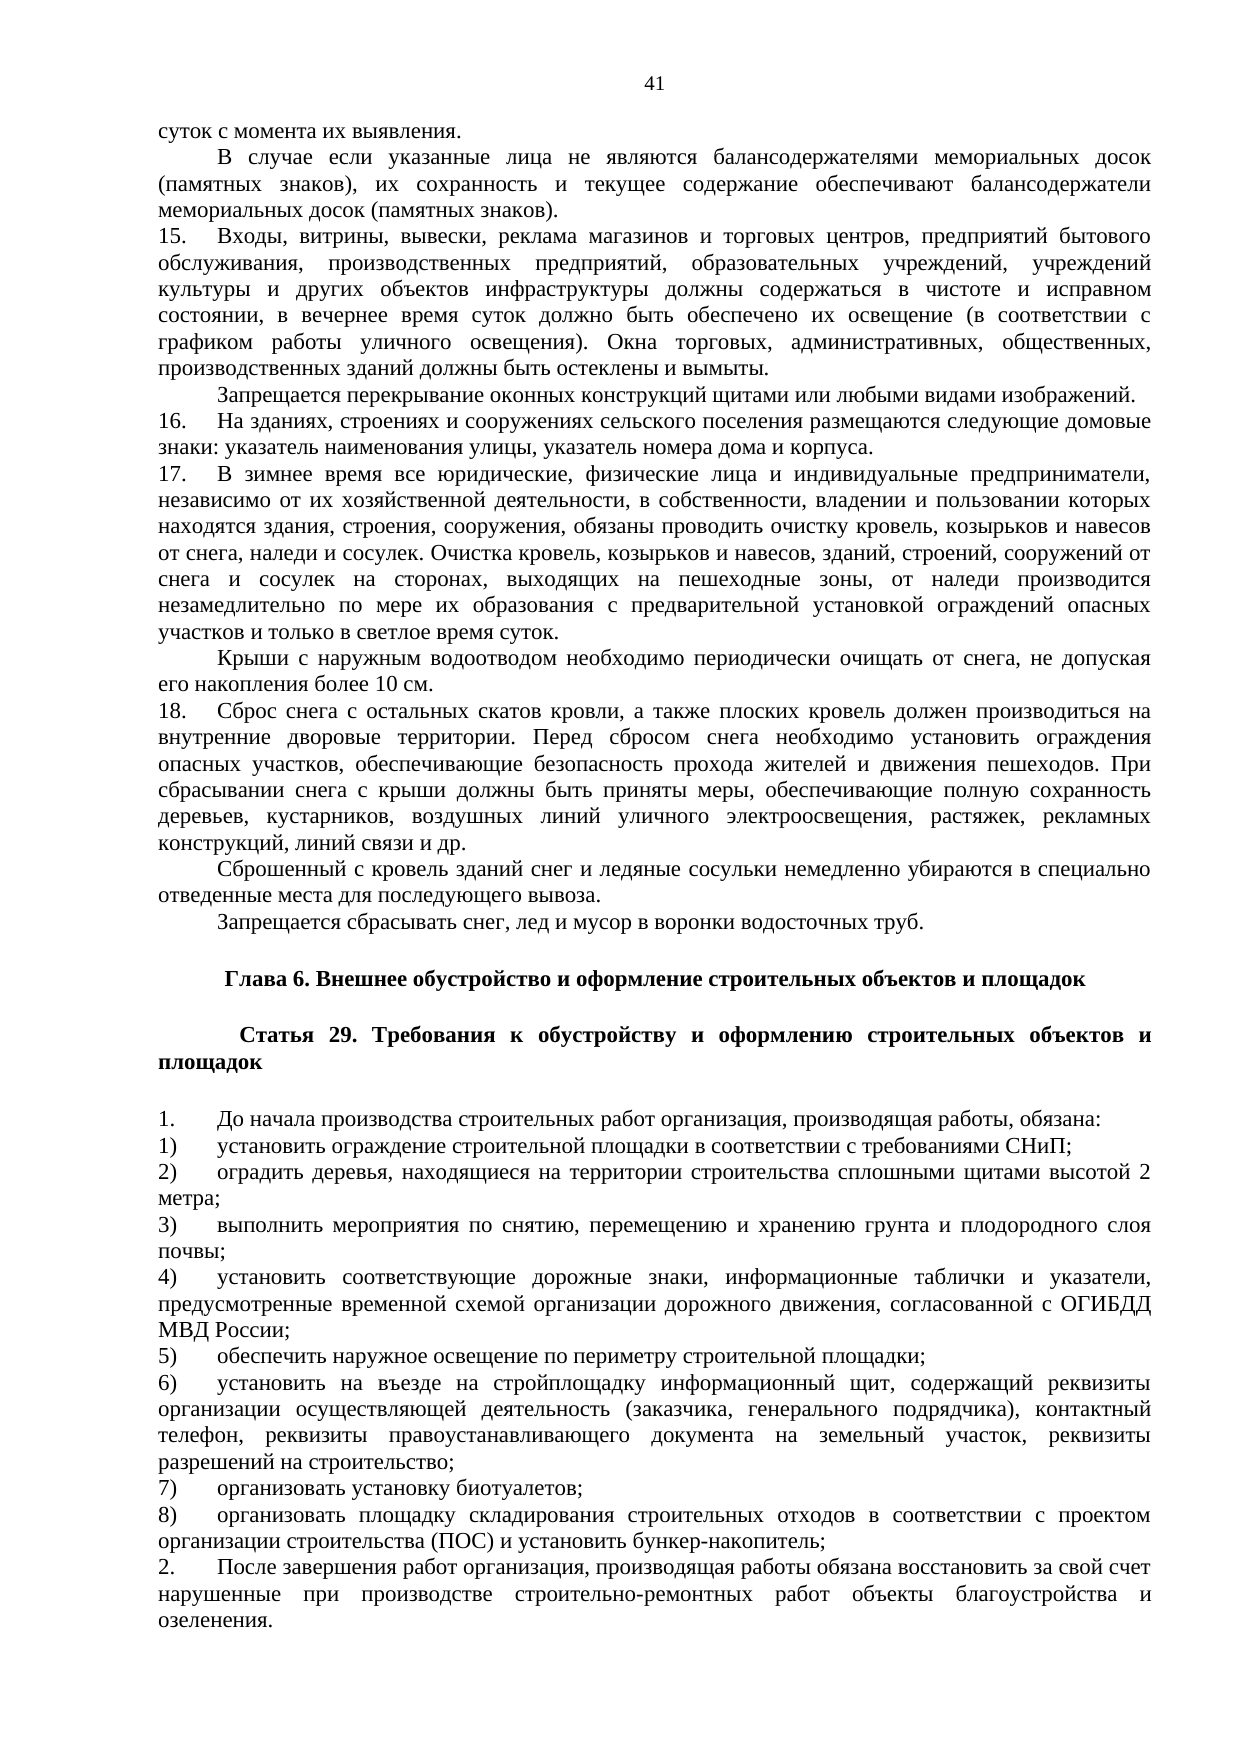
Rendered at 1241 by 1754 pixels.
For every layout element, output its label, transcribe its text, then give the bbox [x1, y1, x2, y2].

list Сброс снега с остальных скатов кровли, а также плоских кровель должен производиться на внутренние дворовые территории. Перед сбросом снега необходимо установить ограждения опасных участков, обеспечивающие безопасность прохода жителей и движения пешеходов. При сбрасывании снега с крыши должны быть приняты меры, обеспечивающие полную сохранность деревьев, кустарников, воздушных линий уличного электроосвещения, растяжек, рекламных конструкций, линий связи и др. [158, 697, 1152, 855]
list оградить деревья, находящиеся на территории строительства сплошными щитами высотой 2 метра; [158, 1158, 1152, 1211]
list установить соответствующие дорожные знаки, информационные таблички и указатели, предусмотренные временной схемой организации дорожного движения, согласованной с ОГИБДД МВД России; [158, 1263, 1152, 1342]
text Запрещается сбрасывать снег, лед и мусор в воронки водосточных труб. [158, 908, 1152, 934]
text Статья 29. Требования к обустройству и оформлению строительных объектов и площадок [158, 1021, 1152, 1074]
text Глава 6. Внешнее обустройство и оформление строительных объектов и площадок [158, 965, 1152, 992]
list установить ограждение строительной площадки в соответствии с требованиями СНиП; [158, 1132, 1152, 1158]
list организовать установку биотуалетов; [158, 1474, 1152, 1501]
text Крыши с наружным водоотводом необходимо периодически очищать от снега, не допуская его накопления более 10 см. [158, 644, 1152, 697]
list До начала производства строительных работ организация, производящая работы, обязана: [158, 1105, 1152, 1132]
list В зимнее время все юридические, физические лица и индивидуальные предприниматели, независимо от их хозяйственной деятельности, в собственности, владении и пользовании которых находятся здания, строения, сооружения, обязаны проводить очистку кровель, козырьков и навесов от снега, наледи и сосулек. Очистка кровель, козырьков и навесов, зданий, строений, сооружений от снега и сосулек на сторонах, выходящих на пешеходные зоны, от наледи производится незамедлительно по мере их образования с предварительной установкой ограждений опасных участков и только в светлое время суток. [158, 460, 1152, 644]
list установить на въезде на стройплощадку информационный щит, содержащий реквизиты организации осуществляющей деятельность (заказчика, генерального подрядчика), контактный телефон, реквизиты правоустанавливающего документа на земельный участок, реквизиты разрешений на строительство; [158, 1369, 1152, 1474]
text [158, 117, 1152, 143]
list После завершения работ организация, производящая работы обязана восстановить за свой счет нарушенные при производстве строительно-ремонтных работ объекты благоустройства и озеленения. [158, 1553, 1152, 1632]
list обеспечить наружное освещение по периметру строительной площадки; [158, 1342, 1152, 1369]
list На зданиях, строениях и сооружениях сельского поселения размещаются следующие домовые знаки: указатель наименования улицы, указатель номера дома и корпуса. [158, 407, 1152, 460]
text В случае если указанные лица не являются балансодержателями мемориальных досок (памятных знаков), их сохранность и текущее содержание обеспечивают балансодержатели мемориальных досок (памятных знаков). [158, 143, 1152, 222]
list выполнить мероприятия по снятию, перемещению и хранению грунта и плодородного слоя почвы; [158, 1211, 1152, 1263]
list организовать площадку складирования строительных отходов в соответствии с проектом организации строительства (ПОС) и установить бункер-накопитель; [158, 1501, 1152, 1553]
list Входы, витрины, вывески, реклама магазинов и торговых центров, предприятий бытового обслуживания, производственных предприятий, образовательных учреждений, учреждений культуры и других объектов инфраструктуры должны содержаться в чистоте и исправном состоянии, в вечернее время суток должно быть обеспечено их освещение (в соответствии с графиком работы уличного освещения). Окна торговых, административных, общественных, производственных зданий должны быть остеклены и вымыты. [158, 222, 1152, 381]
text Сброшенный с кровель зданий снег и ледяные сосульки немедленно убираются в специально отведенные места для последующего вывоза. [158, 855, 1152, 908]
text Запрещается перекрывание оконных конструкций щитами или любыми видами изображений. [158, 381, 1152, 407]
